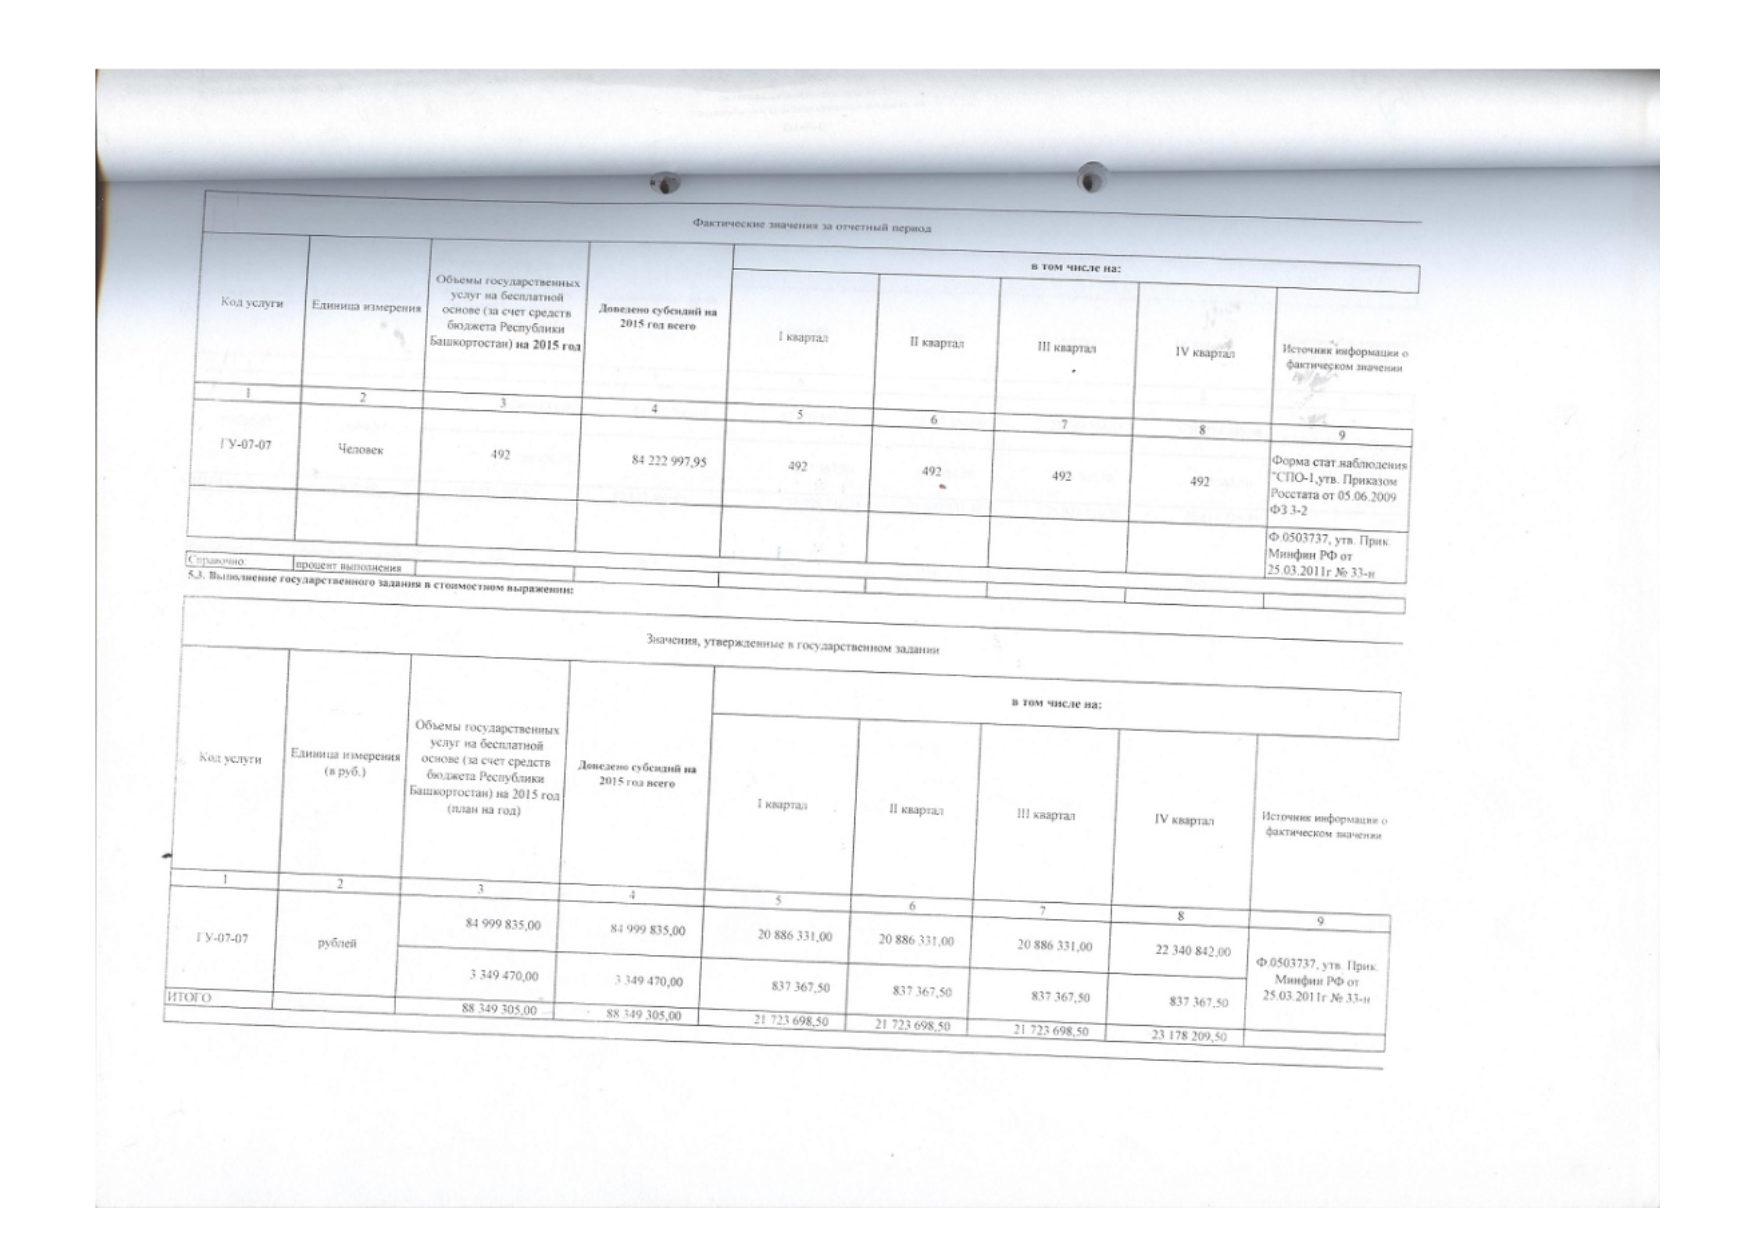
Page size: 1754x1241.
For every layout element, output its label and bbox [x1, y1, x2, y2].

picture [96, 70, 1660, 1208]
